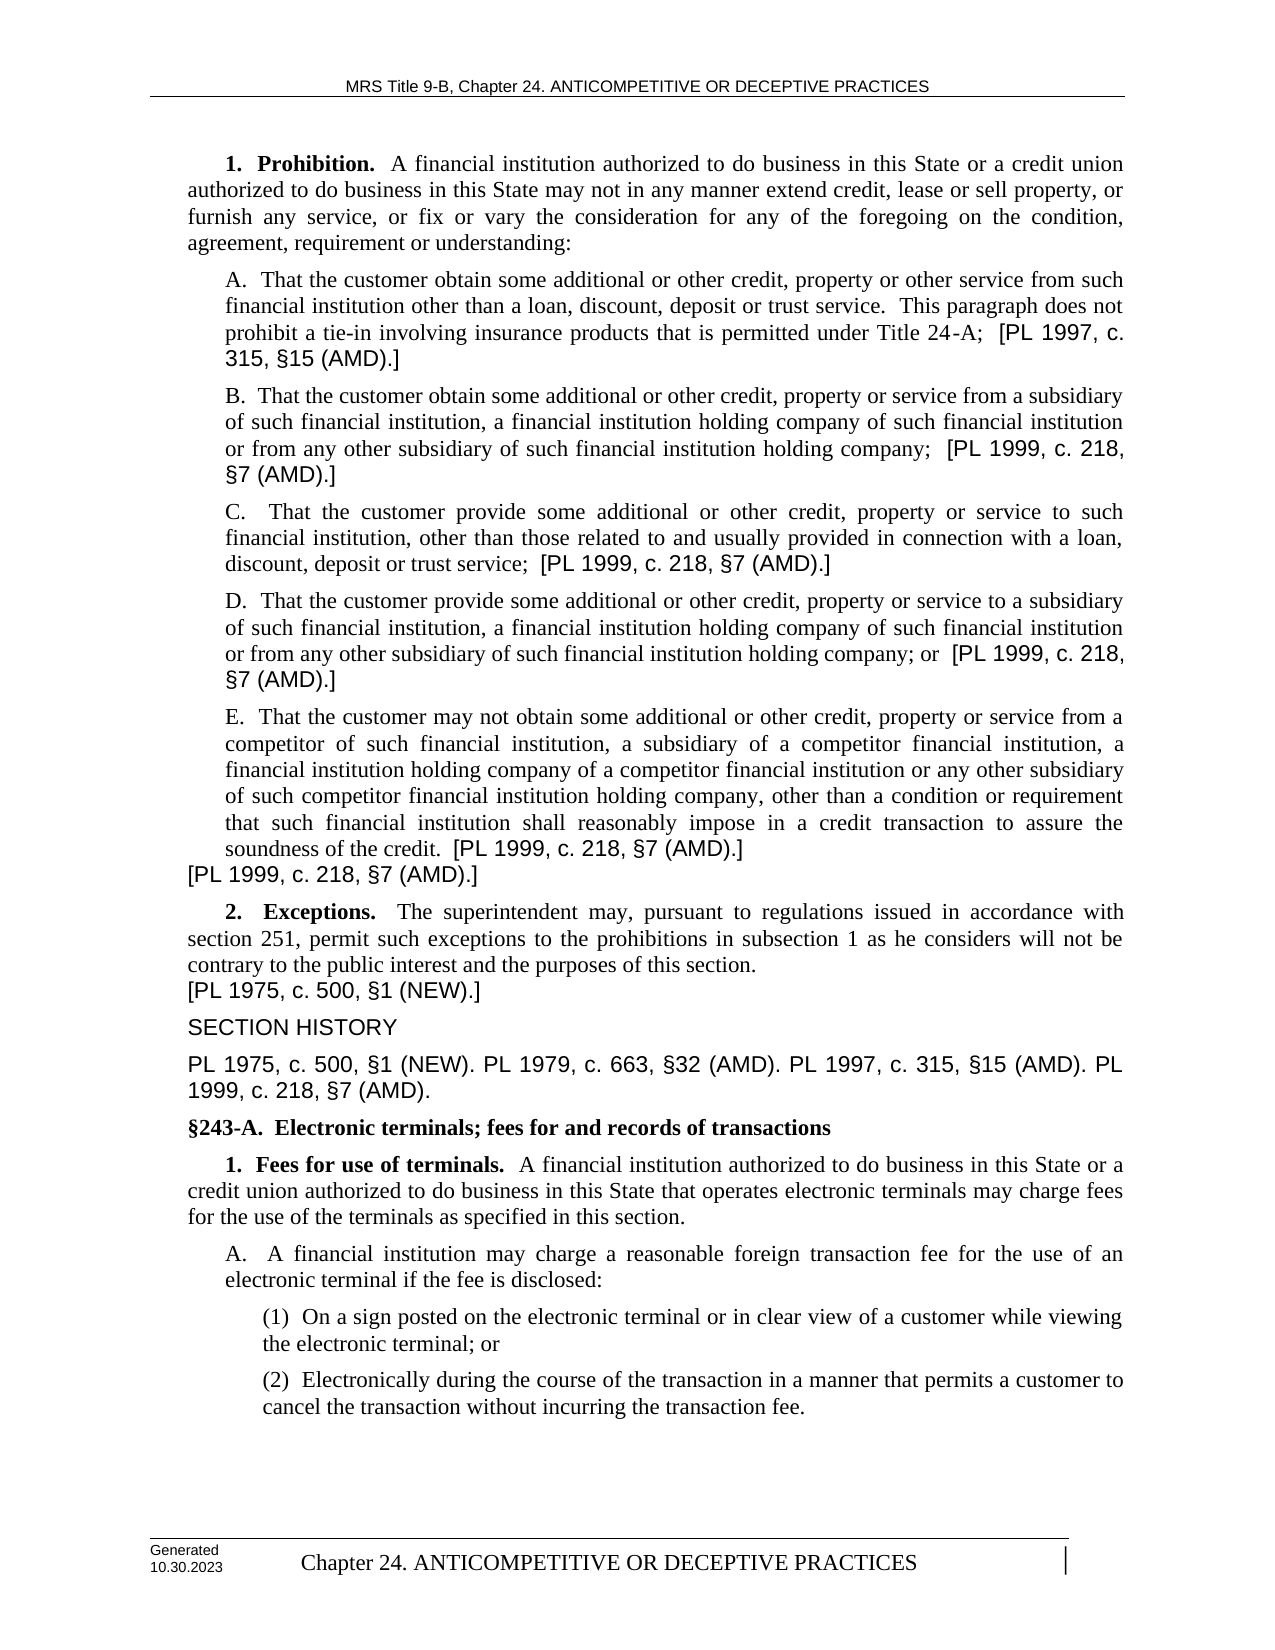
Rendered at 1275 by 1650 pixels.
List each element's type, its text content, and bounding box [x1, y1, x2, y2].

text SECTION HISTORY [187, 1014, 1125, 1040]
text D. That the customer provide some additional or other credit, property or service to a subsidiary of such financial institution, a financial institution holding company of such financial institution or from any other subsidiary of such financial institution holding company; or [PL 1999, c. 218, §7 (AMD).] [225, 587, 1125, 693]
text [PL 1999, c. 218, §7 (AMD).] [187, 861, 1125, 888]
text (1) On a sign posted on the electronic terminal or in clear view of a customer while viewing the electronic terminal; or [262, 1303, 1125, 1356]
text 2. Exceptions. The superintendent may, pursuant to regulations issued in accordance with section 251, permit such exceptions to the prohibitions in subsection 1 as he considers will not be contrary to the public interest and the purposes of this section. [187, 898, 1125, 977]
text A. A financial institution may charge a reasonable foreign transaction fee for the use of an electronic terminal if the fee is disclosed: [225, 1240, 1125, 1293]
text 1. Prohibition. A financial institution authorized to do business in this State or a credit union authorized to do business in this State may not in any manner extend credit, lease or sell property, or furnish any service, or fix or vary the consideration for any of the foregoing on the condition, agreement, requirement or understanding: [187, 150, 1125, 255]
text B. That the customer obtain some additional or other credit, property or service from a subsidiary of such financial institution, a financial institution holding company of such financial institution or from any other subsidiary of such financial institution holding company; [PL 1999, c. 218, §7 (AMD).] [225, 382, 1125, 487]
text A. That the customer obtain some additional or other credit, property or other service from such financial institution other than a loan, discount, deposit or trust service. This paragraph does not prohibit a tie-in involving insurance products that is permitted under Title 24‑A; [PL 1997, c. 315, §15 (AMD).] [225, 266, 1125, 371]
text [PL 1975, c. 500, §1 (NEW).] [187, 977, 1125, 1004]
text (2) Electronically during the course of the transaction in a manner that permits a customer to cancel the transaction without incurring the transaction fee. [262, 1366, 1125, 1419]
text E. That the customer may not obtain some additional or other credit, property or service from a competitor of such financial institution, a subsidiary of a competitor financial institution, a financial institution holding company of a competitor financial institution or any other subsidiary of such competitor financial institution holding company, other than a condition or requirement that such financial institution shall reasonably impose in a credit transaction to assure the soundness of the credit. [PL 1999, c. 218, §7 (AMD).] [225, 703, 1125, 861]
text 1. Fees for use of terminals. A financial institution authorized to do business in this State or a credit union authorized to do business in this State that operates electronic terminals may charge fees for the use of the terminals as specified in this section. [187, 1151, 1125, 1230]
text C. That the customer provide some additional or other credit, property or service to such financial institution, other than those related to and usually provided in connection with a loan, discount, deposit or trust service; [PL 1999, c. 218, §7 (AMD).] [225, 498, 1125, 577]
text PL 1975, c. 500, §1 (NEW). PL 1979, c. 663, §32 (AMD). PL 1997, c. 315, §15 (AMD). PL 1999, c. 218, §7 (AMD). [187, 1051, 1125, 1103]
text §243-A. Electronic terminals; fees for and records of transactions [187, 1114, 1125, 1140]
